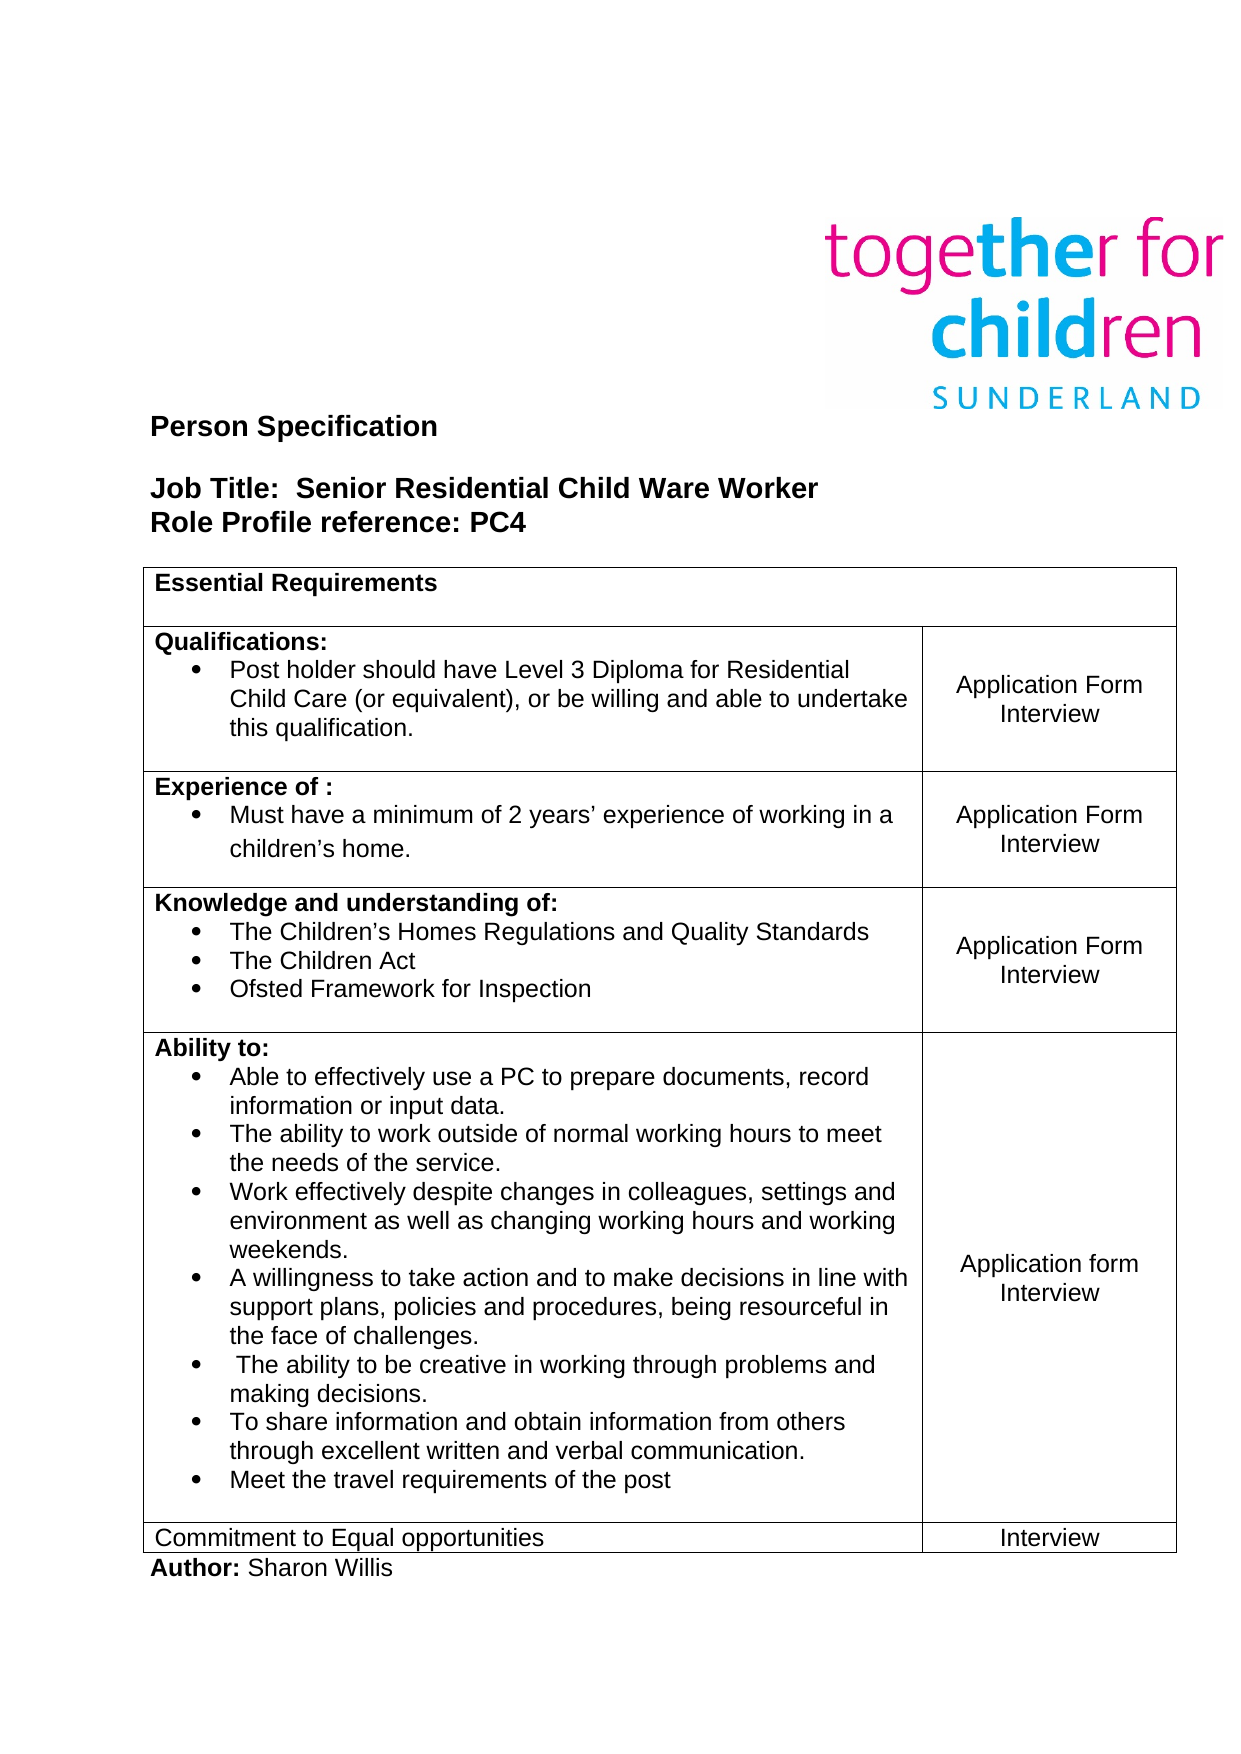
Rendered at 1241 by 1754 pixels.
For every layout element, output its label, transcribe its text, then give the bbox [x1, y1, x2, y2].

text Person Specification [150, 409, 1090, 443]
table_cell Application form Interview [923, 1033, 1176, 1522]
table_cell Ability to: Able to effectively use a PC to prepare documents, record information or input data. The ability to work outside of normal working hours to meet the needs of the service. Work effectively despite changes in colleagues, settings and environment as well as changing working hours and working weekends. A willingness to take action and to make decisions in line with support plans, policies and procedures, being resourceful in the face of challenges. The ability to be creative in working through problems and making decisions. To share information and obtain information from others through excellent written and verbal communication. Meet the travel requirements of the post [144, 1033, 922, 1522]
table_cell Qualifications: Post holder should have Level 3 Diploma for Residential Child Care (or equivalent), or be willing and able to undertake this qualification. [144, 627, 922, 771]
table_cell Application Form Interview [923, 888, 1176, 1032]
table_cell Commitment to Equal opportunities [144, 1523, 922, 1552]
text Role Profile reference: PC4 [150, 505, 1090, 538]
table_header Essential Requirements [144, 568, 1176, 626]
table_cell Knowledge and understanding of: The Children’s Homes Regulations and Quality Standards The Children Act Ofsted Framework for Inspection [144, 888, 922, 1032]
text Author: Sharon Willis [150, 1553, 1090, 1581]
table_cell Application Form Interview [923, 627, 1176, 771]
table_cell Experience of : Must have a minimum of 2 years’ experience of working in a children’s home. [144, 772, 922, 887]
picture [1125, 403, 1136, 409]
text Job Title: Senior Residential Child Ware Worker [150, 471, 1090, 505]
picture [825, 217, 1224, 409]
table_cell Application Form Interview [923, 772, 1176, 887]
table_cell Interview [923, 1523, 1176, 1552]
